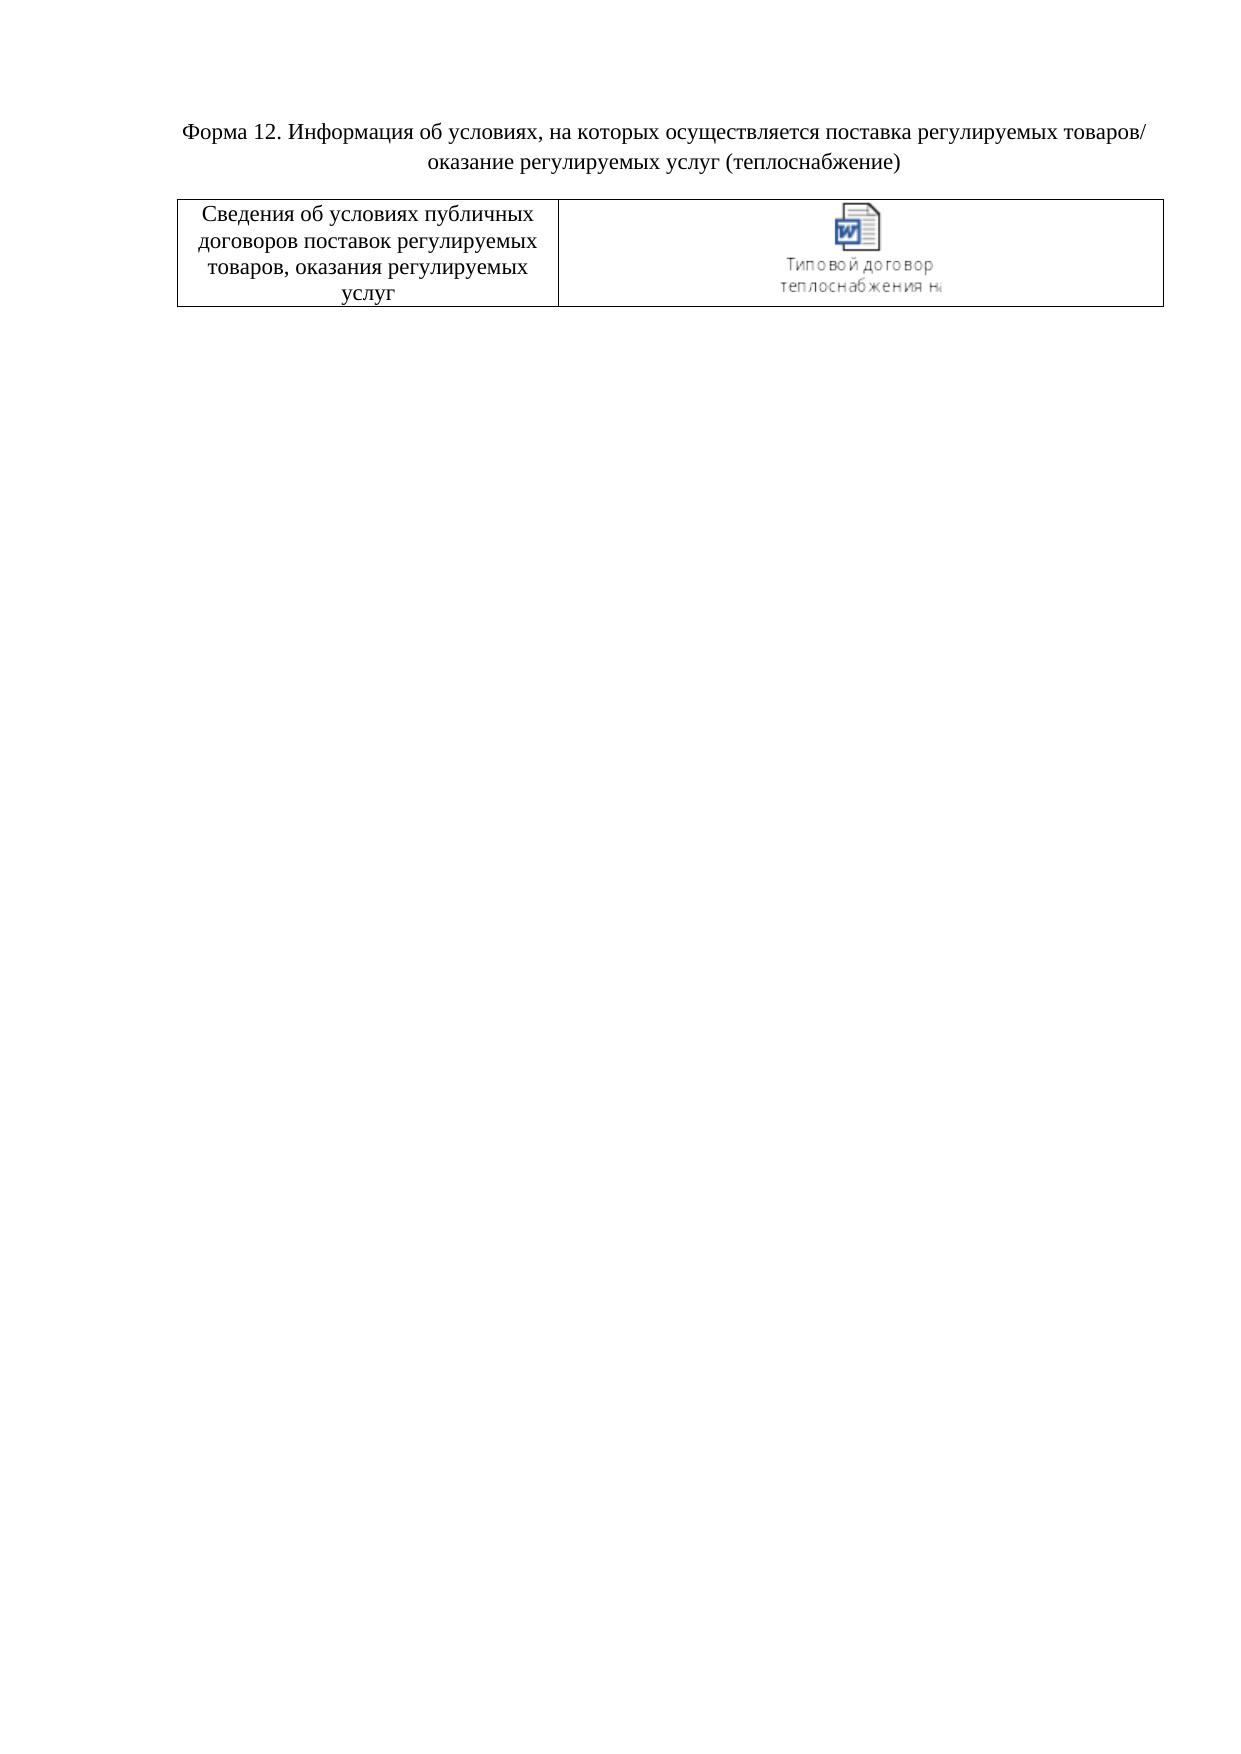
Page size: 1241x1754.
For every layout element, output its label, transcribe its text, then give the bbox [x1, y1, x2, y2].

text Форма 12. Информация об условиях, на которых осуществляется поставка регулируемых товаров/ оказание регулируемых услуг (теплоснабжение) [177, 118, 1152, 175]
table_header Сведения об условиях публичных договоров поставок регулируемых товаров, оказания регулируемых услуг [178, 200, 558, 306]
table_header [559, 200, 1163, 306]
